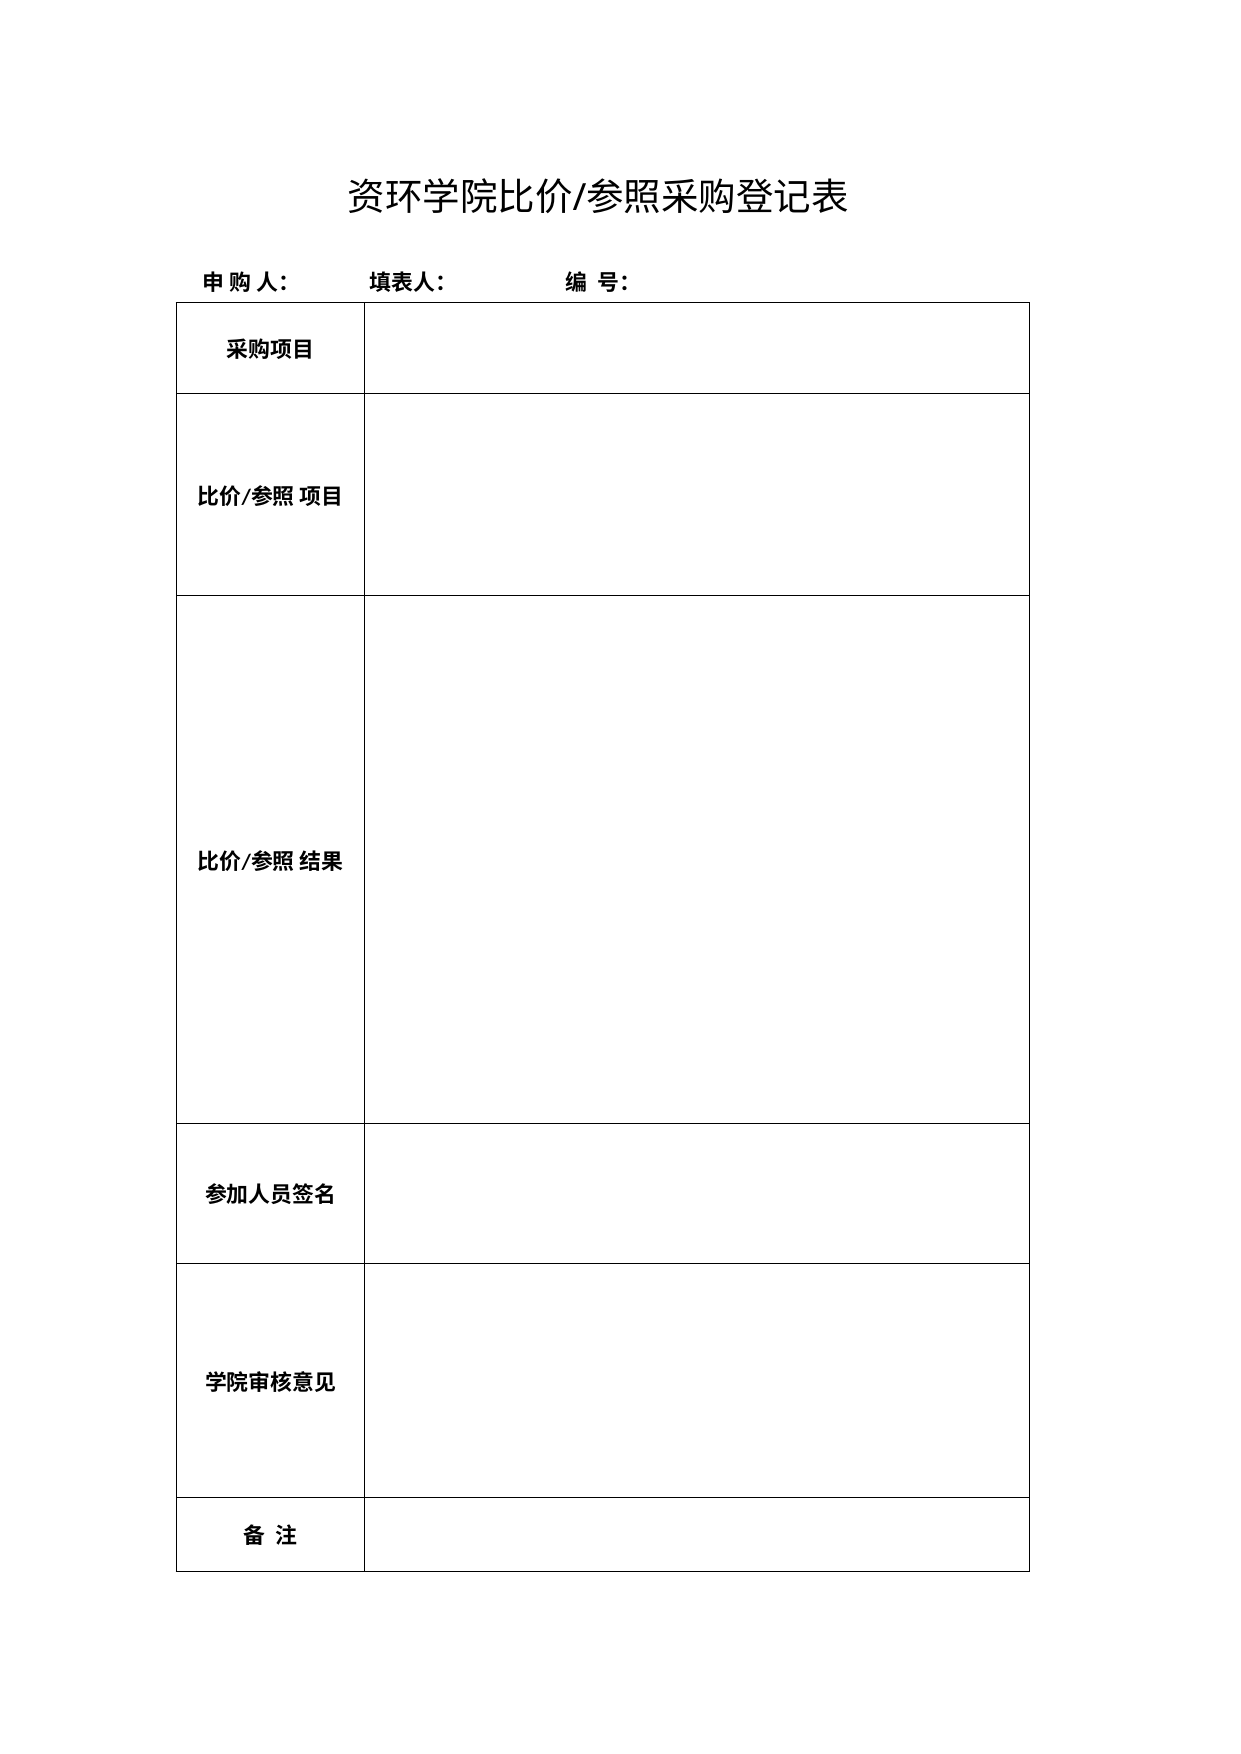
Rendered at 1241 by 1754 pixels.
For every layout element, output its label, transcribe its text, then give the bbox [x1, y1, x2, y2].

table_header [365, 303, 1029, 393]
table_cell 参加人员签名 [177, 1124, 364, 1262]
table_cell [365, 596, 1029, 1123]
table_header 采购项目 [177, 303, 364, 393]
table_cell [365, 1124, 1029, 1262]
table_cell [365, 1264, 1029, 1497]
text 资环学院比价/参照采购登记表 [187, 162, 1053, 227]
table_cell 比价/参照 项目 [177, 394, 364, 595]
text 申 购 人： 填表人： 编 号： [187, 264, 1053, 297]
table_cell 学院审核意见 [177, 1264, 364, 1497]
table_cell 比价/参照 结果 [177, 596, 364, 1123]
table_cell [365, 1498, 1029, 1571]
table_cell 备 注 [177, 1498, 364, 1571]
table_cell [365, 394, 1029, 595]
